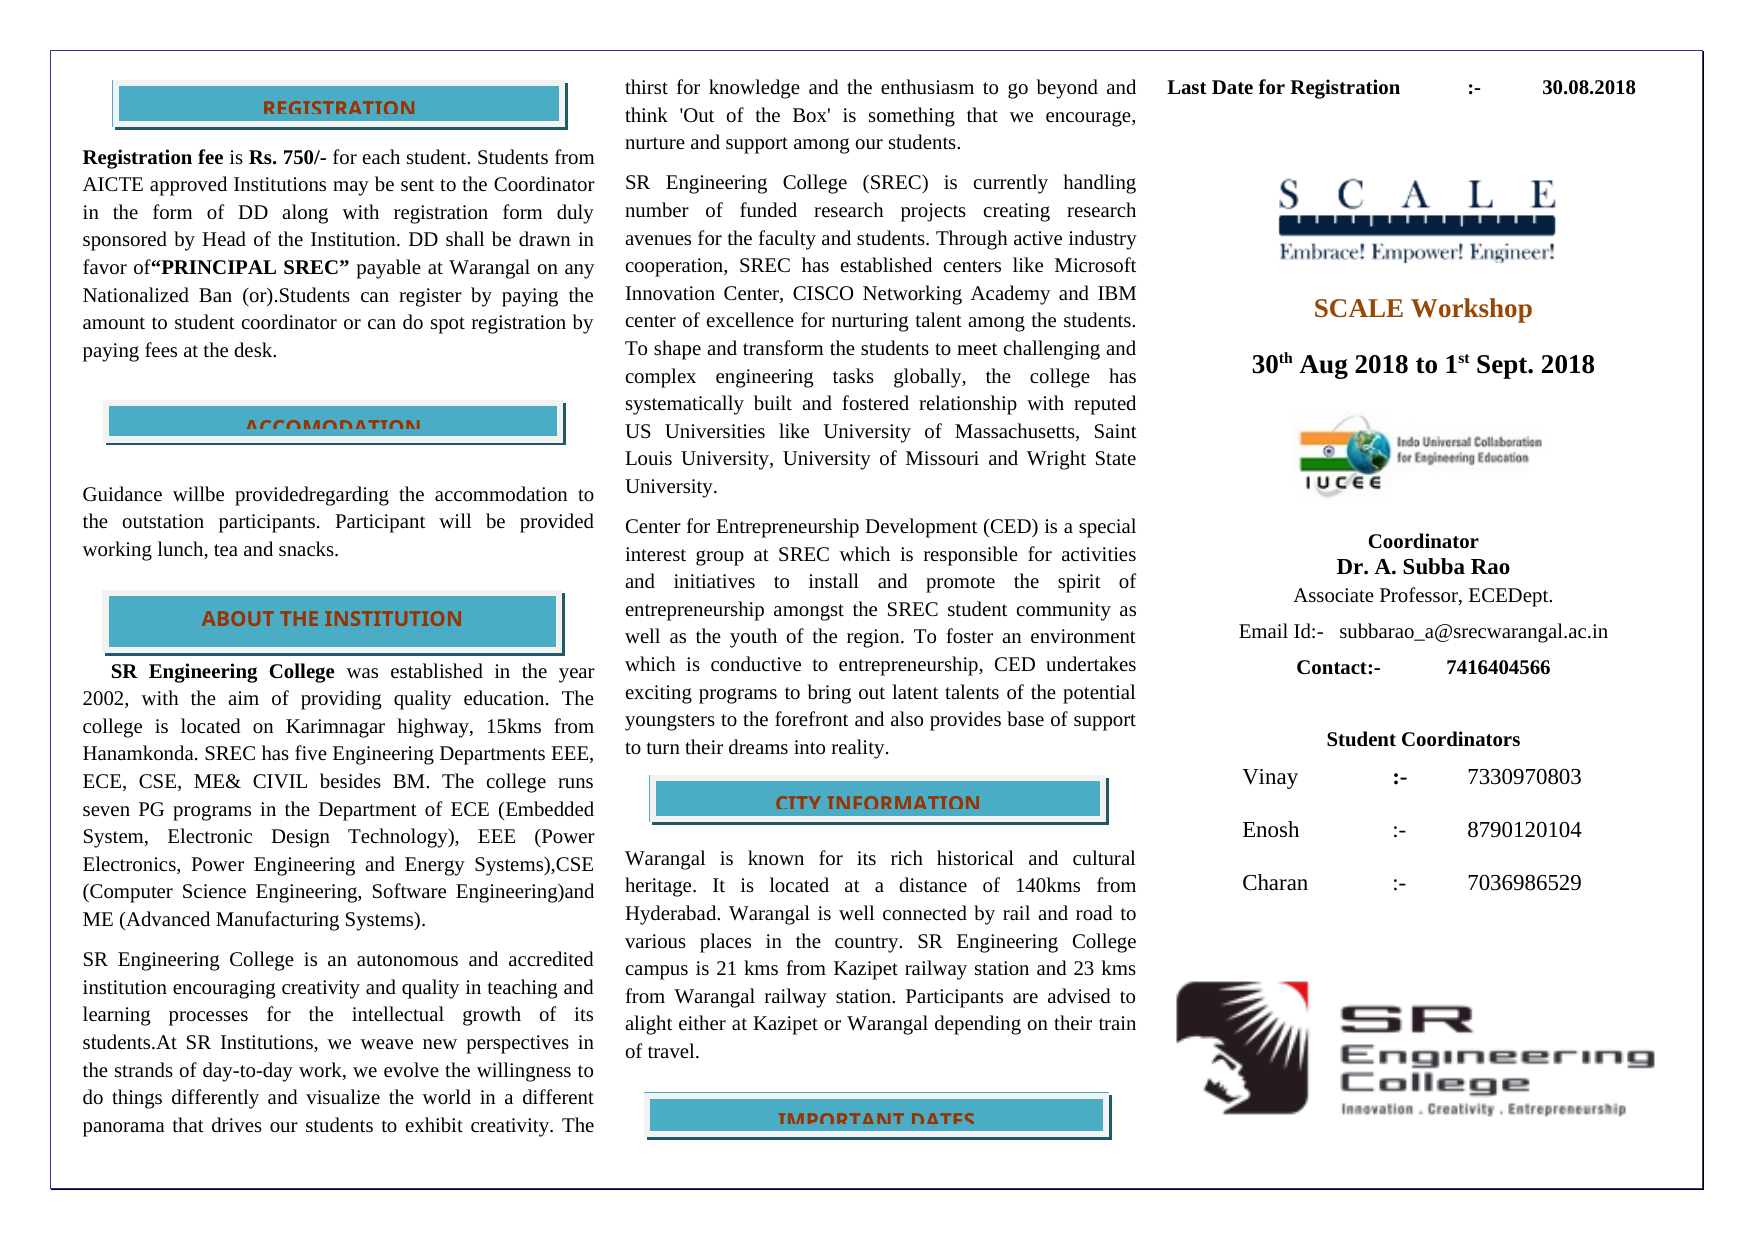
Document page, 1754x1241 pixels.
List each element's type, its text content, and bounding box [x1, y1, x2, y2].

text Warangal is known for its rich historical and cultural heritage. It is located at a distance of 140kms from . is well connected by rail and road to various places in the country. SR Engineering College campus is 21 kms from Kazipet railway station and 23 kms from railway station. Participants are advised to alight either at Kazipet or depending on their train of travel. [625, 846, 1137, 1063]
text SR Engineering College is an autonomous and accredited institution encouraging creativity and quality in teaching and learning processes for the intellectual growth of its students.At SR Institutions, we weave new perspectives in the strands of day-to-day work, we evolve the willingness to do things differently and visualize the world in a different panorama that drives our students to exhibit creativity. The thirst for knowledge and the enthusiasm to go beyond and think 'Out of the Box' is something that we encourage, nurture and support among our students. [625, 75, 1137, 154]
picture [1278, 176, 1568, 268]
text Student Coordinators [1167, 727, 1679, 751]
text Center for Entrepreneurship Development (CED) is a special interest group at SREC which is responsible for activities and initiatives to install and promote the spirit of entrepreneurship amongst the SREC student community as well as the youth of the region. To foster an environment which is conductive to entrepreneurship, CED undertakes exciting programs to bring out latent talents of the potential youngsters to the forefront and also provides base of support to turn their dreams into reality. [625, 514, 1137, 759]
text Associate Professor, ECEDept. [1167, 583, 1679, 607]
text Email Id:- subbarao_a@srecwarangal.ac.in [1167, 619, 1679, 643]
text SR Engineering College was established in the year 2002, with the aim of providing quality education. The college is located on Karimnagar highway, 15kms from Hanamkonda. SREC has five Engineering Departments EEE, ECE, CSE, ME& CIVIL besides BM. The college runs seven PG programs in the Department of ECE (Embedded System, Electronic Design Technology), EEE (Power Electronics, Power Engineering and Energy Systems),CSE (Computer Science Engineering, Software Engineering)and ME (Advanced Manufacturing Systems). [82, 658, 595, 931]
text Enosh :- 8790120104 [1167, 816, 1679, 842]
subtitle SCALE Workshop [1167, 292, 1679, 324]
text SR Engineering College (SREC) is currently handling number of funded research projects creating research avenues for the faculty and students. Through active industry cooperation, SREC has established centers like Microsoft Innovation Center, CISCO Networking Academy and IBM center of excellence for nurturing talent among the students. To shape and transform the students to meet challenging and complex engineering tasks globally, the college has systematically built and fostered relationship with reputed US Universities like University of Massachusetts, Saint Louis University, University of Missouri and Wright State University. [625, 170, 1137, 498]
text Contact:- 7416404566 [1167, 655, 1679, 679]
text Last Date for Registration :- 30.08.2018 [1167, 75, 1679, 99]
picture [1291, 411, 1556, 505]
picture [1167, 974, 1669, 1123]
text Vinay :- 7330970803 [1167, 763, 1679, 789]
text Guidance willbe providedregarding the accommodation to the outstation participants. Participant will be provided working lunch, tea and snacks. [82, 482, 595, 561]
text Registration fee is Rs. 750/- for each student. Students from AICTE approved Institutions may be sent to the Coordinator in the form of DD along with registration form duly sponsored by Head of the Institution. DD shall be drawn in favor of“PRINCIPAL SREC” payable at Warangal on any Nationalized Ban (or).Students can register by paying the amount to student coordinator or can do spot registration by paying fees at the desk. [82, 144, 595, 362]
text Charan :- 7036986529 [1167, 869, 1679, 895]
text Coordinator [1167, 529, 1679, 553]
text SR Engineering College is an autonomous and accredited institution encouraging creativity and quality in teaching and learning processes for the intellectual growth of its students.At SR Institutions, we weave new perspectives in the strands of day-to-day work, we evolve the willingness to do things differently and visualize the world in a different panorama that drives our students to exhibit creativity. The thirst for knowledge and the enthusiasm to go beyond and think 'Out of the Box' is something that we encourage, nurture and support among our students. [82, 947, 595, 1137]
text 30th Aug 2018 to 1st Sept. 2018 [1167, 349, 1679, 380]
text Dr. A. Subba Rao [1167, 553, 1679, 579]
